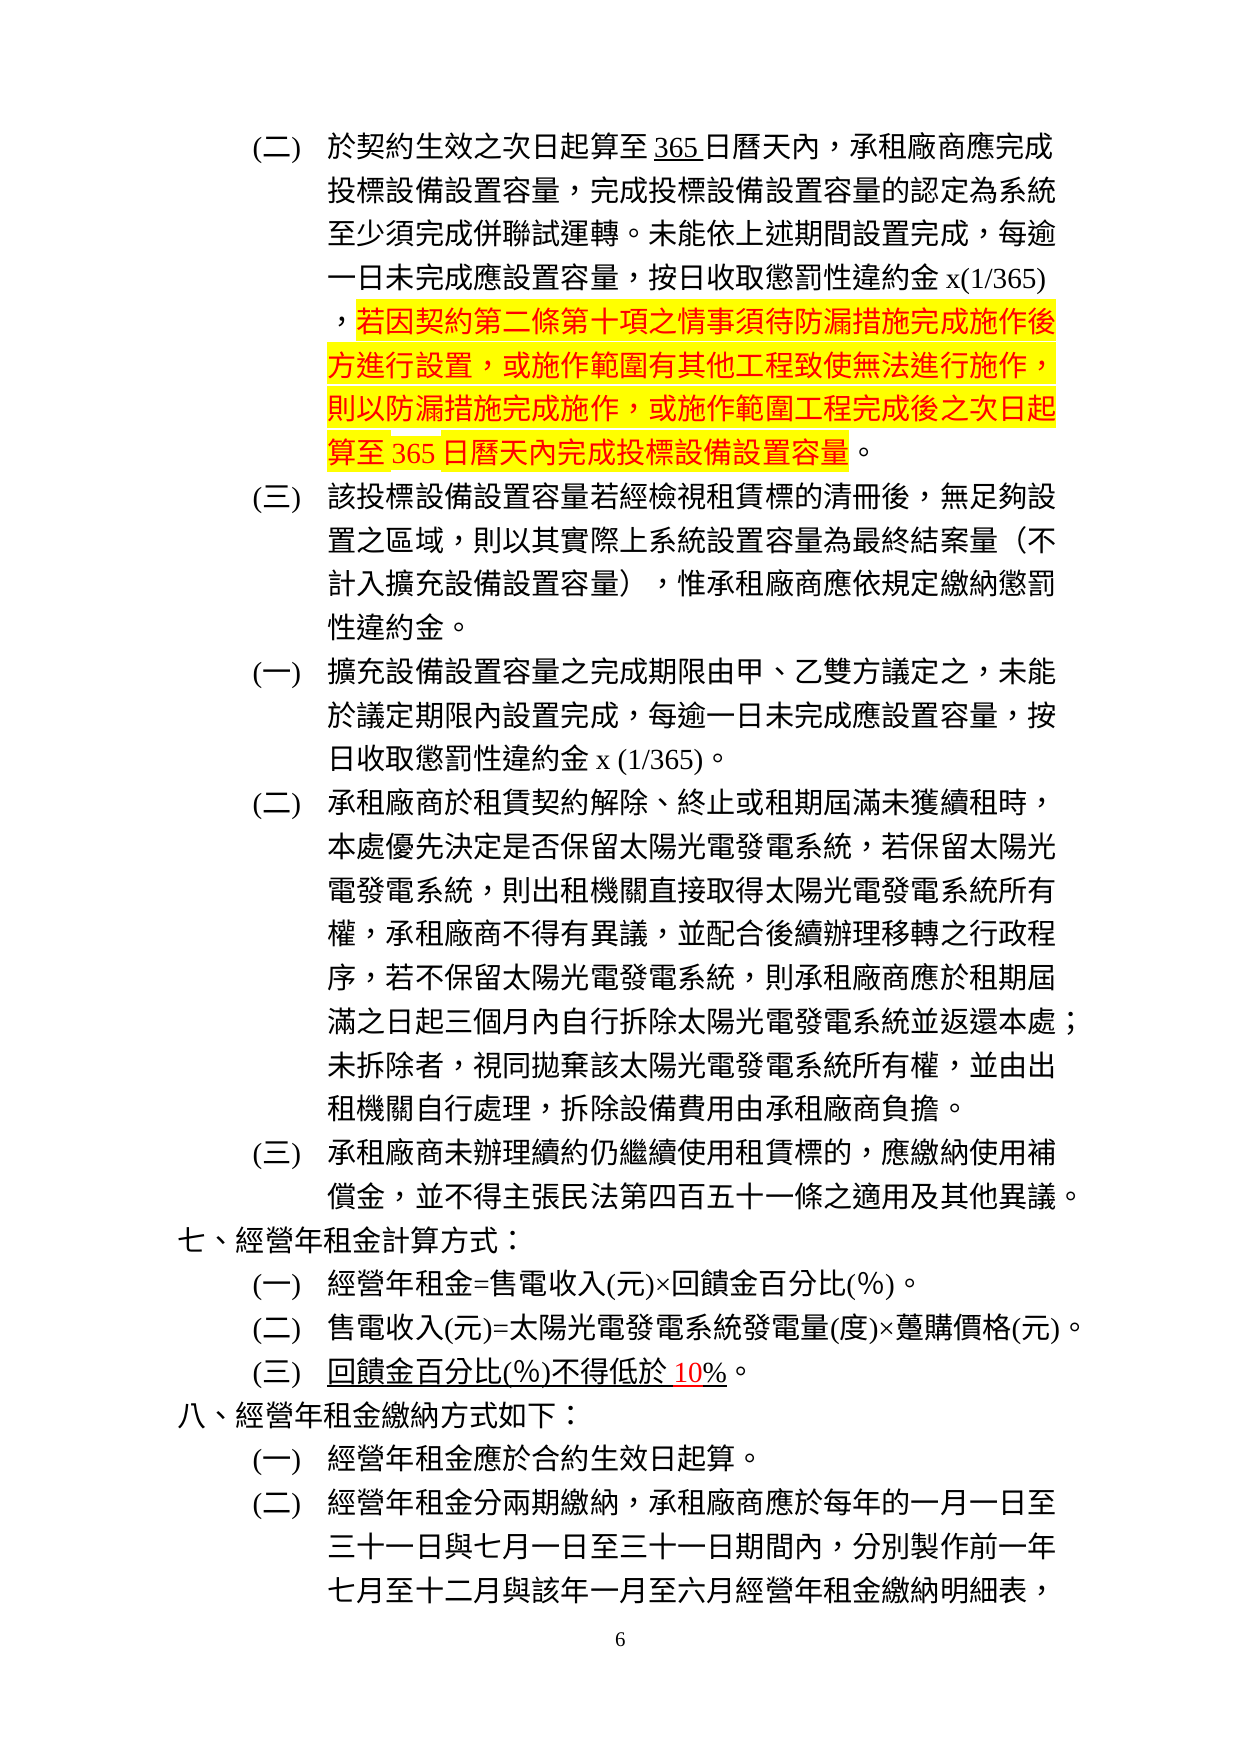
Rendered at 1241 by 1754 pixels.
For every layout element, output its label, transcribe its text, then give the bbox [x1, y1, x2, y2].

list 於契約生效之次日起算至365日曆天內，承租廠商應完成投標設備設置容量，完成投標設備設置容量的認定為系統至少須完成併聯試運轉。未能依上述期間設置完成，每逾一日未完成應設置容量，按日收取懲罰性違約金x(1/365) ，若因契約第二條第十項之情事須待防漏措施完成施作後方進行設置，或施作範圍有其他工程致使無法進行施作，則以防漏措施完成施作，或施作範圍工程完成後之次日起算至365日曆天內完成投標設備設置容量。 [252, 122, 1063, 472]
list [252, 1478, 1063, 1610]
list 經營年租金=售電收入(元)×回饋金百分比(％)。 [252, 1260, 1063, 1303]
list 經營年租金繳納方式如下： [177, 1391, 1063, 1435]
list 回饋金百分比(％)不得低於10%。 [252, 1347, 1063, 1391]
list 售電收入(元)=太陽光電發電系統發電量(度)×躉購價格(元)。 [252, 1303, 1063, 1347]
list 該投標設備設置容量若經檢視租賃標的清冊後，無足夠設置之區域，則以其實際上系統設置容量為最終結案量（不計入擴充設備設置容量），惟承租廠商應依規定繳納懲罰性違約金。 [252, 472, 1063, 647]
list 承租廠商於租賃契約解除、終止或租期屆滿未獲續租時，本處優先決定是否保留太陽光電發電系統，若保留太陽光電發電系統，則出租機關直接取得太陽光電發電系統所有權，承租廠商不得有異議，並配合後續辦理移轉之行政程序，若不保留太陽光電發電系統，則承租廠商應於租期屆滿之日起三個月內自行拆除太陽光電發電系統並返還本處；未拆除者，視同拋棄該太陽光電發電系統所有權，並由出租機關自行處理，拆除設備費用由承租廠商負擔。 [252, 778, 1063, 1128]
list 擴充設備設置容量之完成期限由甲、乙雙方議定之，未能於議定期限內設置完成，每逾一日未完成應設置容量，按日收取懲罰性違約金x (1/365)。 [252, 647, 1063, 778]
list 承租廠商未辦理續約仍繼續使用租賃標的，應繳納使用補償金，並不得主張民法第四百五十一條之適用及其他異議。 [252, 1128, 1063, 1216]
list 經營年租金計算方式： [177, 1216, 1063, 1260]
list 經營年租金應於合約生效日起算。 [252, 1435, 1063, 1478]
